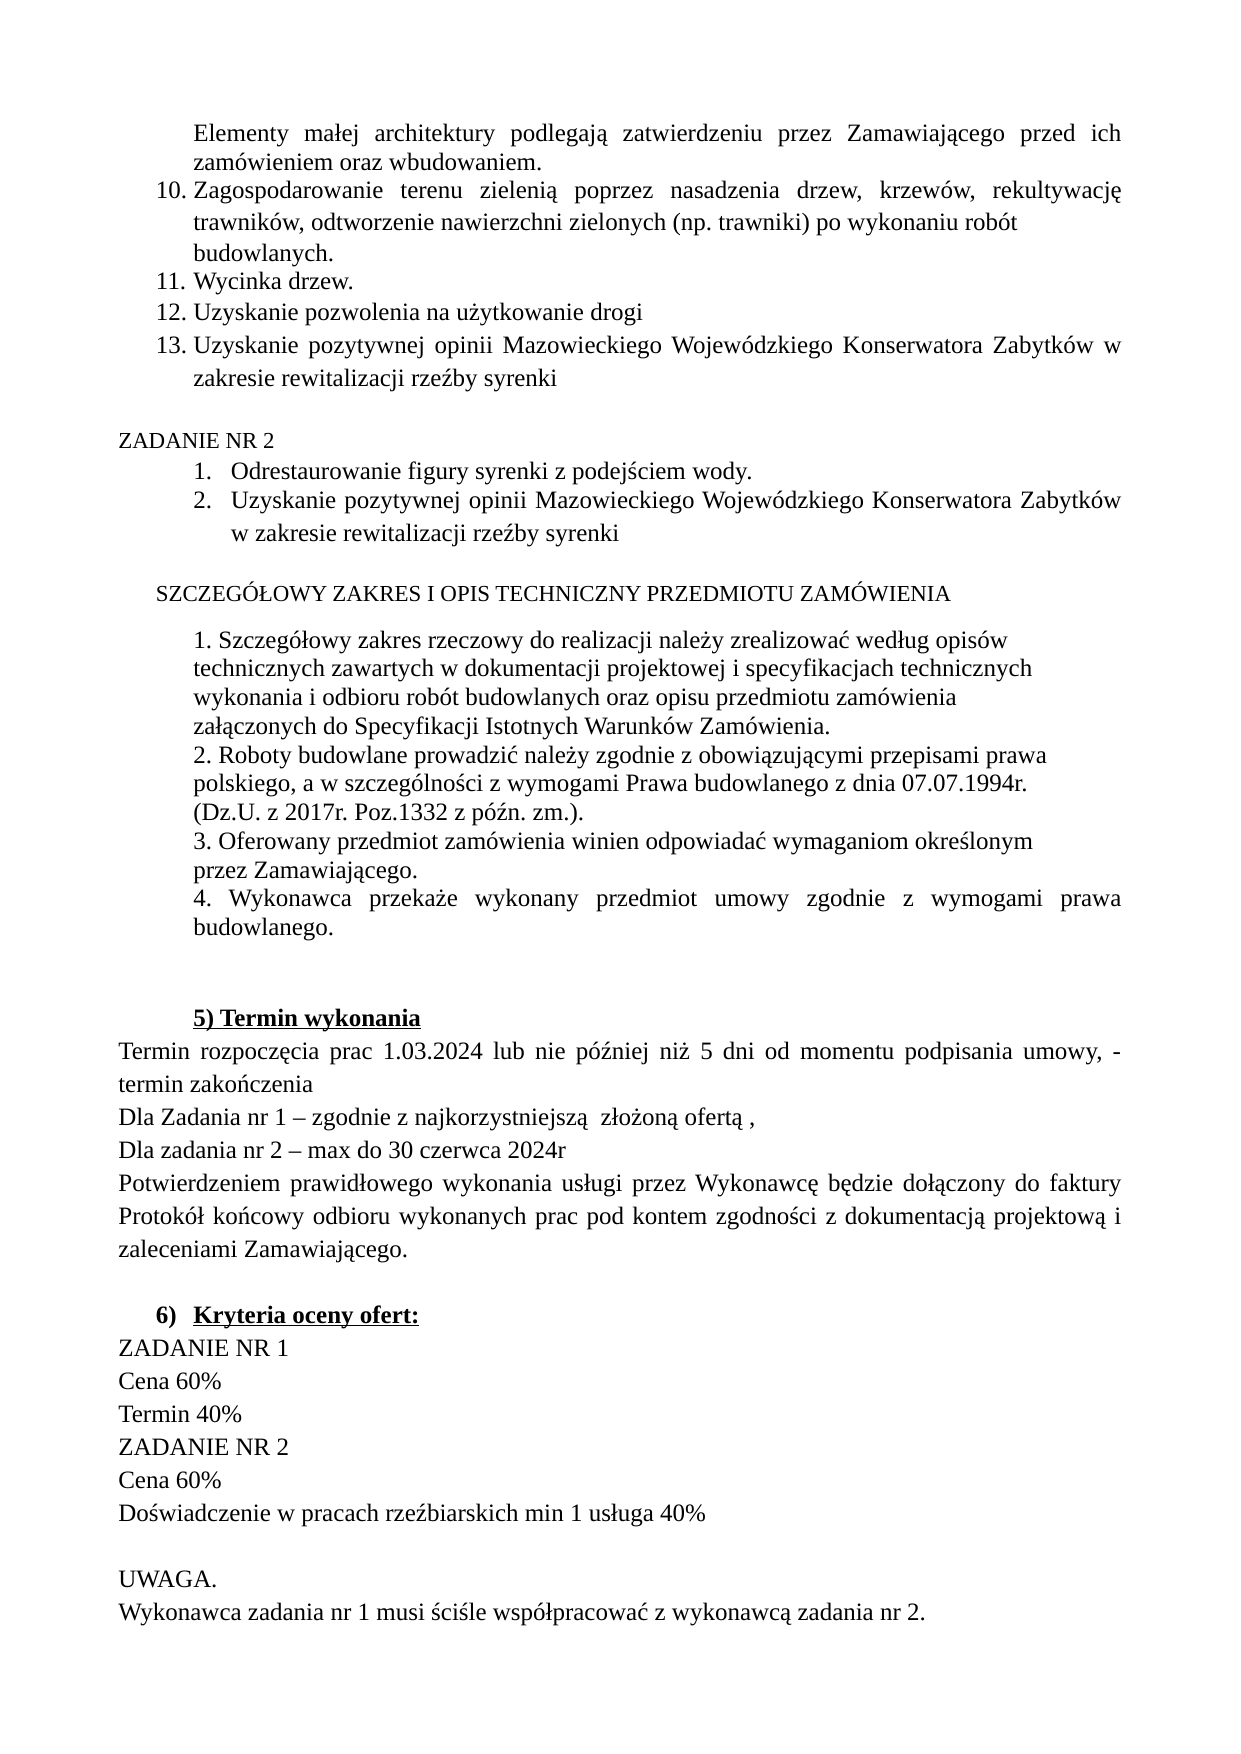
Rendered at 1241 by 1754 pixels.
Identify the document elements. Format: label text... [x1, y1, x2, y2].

text 1. Szczegółowy zakres rzeczowy do realizacji należy zrealizować według opisów [193, 625, 1122, 653]
list Wycinka drzew. [156, 266, 1122, 295]
text Cena 60% [118, 1366, 1122, 1395]
text ZADANIE NR 2 [118, 1432, 1122, 1461]
text ZADANIE NR 2 [118, 428, 1122, 454]
list Kryteria oceny ofert: [156, 1300, 1122, 1329]
text załączonych do Specyfikacji Istotnych Warunków Zamówienia. [193, 711, 1122, 740]
text UWAGA. [118, 1564, 1122, 1593]
list Uzyskanie pozwolenia na użytkowanie drogi [156, 297, 1122, 326]
list Zagospodarowanie terenu zielenią poprzez nasadzenia drzew, krzewów, rekultywację trawników, odtworzenie nawierzchni zielonych (np. trawniki) po wykonaniu robót [156, 176, 1122, 235]
text Elementy małej architektury podlegają zatwierdzeniu przez Zamawiającego przed ich zamówieniem oraz wbudowaniem. [193, 118, 1122, 176]
text Doświadczenie w pracach rzeźbiarskich min 1 usługa 40% [118, 1498, 1122, 1527]
list Odrestaurowanie figury syrenki z podejściem wody. [193, 456, 1122, 485]
text ZADANIE NR 1 [118, 1333, 1122, 1362]
text polskiego, a w szczególności z wymogami Prawa budowlanego z dnia 07.07.1994r. [193, 768, 1122, 797]
text Termin rozpoczęcia prac 1.03.2024 lub nie później niż 5 dni od momentu podpisania umowy, - termin zakończenia [118, 1036, 1122, 1097]
text 3. Oferowany przedmiot zamówienia winien odpowiadać wymaganiom określonym [193, 826, 1122, 855]
text Dla zadania nr 2 – max do 30 czerwca 2024r [118, 1135, 1122, 1163]
list Uzyskanie pozytywnej opinii Mazowieckiego Wojewódzkiego Konserwatora Zabytków w zakresie rewitalizacji rzeźby syrenki [156, 331, 1122, 392]
text Wykonawca zadania nr 1 musi ściśle współpracować z wykonawcą zadania nr 2. [118, 1597, 1122, 1626]
text SZCZEGÓŁOWY ZAKRES I OPIS TECHNICZNY PRZEDMIOTU ZAMÓWIENIA [156, 579, 1122, 606]
text 5) Termin wykonania [193, 1003, 1122, 1031]
text 4. Wykonawca przekaże wykonany przedmiot umowy zgodnie z wymogami prawa budowlanego. [193, 883, 1122, 941]
text Cena 60% [118, 1465, 1122, 1494]
list Uzyskanie pozytywnej opinii Mazowieckiego Wojewódzkiego Konserwatora Zabytków w zakresie rewitalizacji rzeźby syrenki [193, 485, 1122, 547]
text budowlanych. [193, 238, 1122, 266]
text wykonania i odbioru robót budowlanych oraz opisu przedmiotu zamówienia [193, 682, 1122, 711]
text Dla Zadania nr 1 – zgodnie z najkorzystniejszą złożoną ofertą , [118, 1102, 1122, 1131]
text 2. Roboty budowlane prowadzić należy zgodnie z obowiązującymi przepisami prawa [193, 740, 1122, 768]
text przez Zamawiającego. [193, 855, 1122, 883]
text (Dz.U. z 2017r. Poz.1332 z późn. zm.). [193, 797, 1122, 826]
text technicznych zawartych w dokumentacji projektowej i specyfikacjach technicznych [193, 653, 1122, 682]
text Termin 40% [118, 1399, 1122, 1428]
text Potwierdzeniem prawidłowego wykonania usługi przez Wykonawcę będzie dołączony do faktury Protokół końcowy odbioru wykonanych prac pod kontem zgodności z dokumentacją projektową i zaleceniami Zamawiającego. [118, 1168, 1122, 1263]
